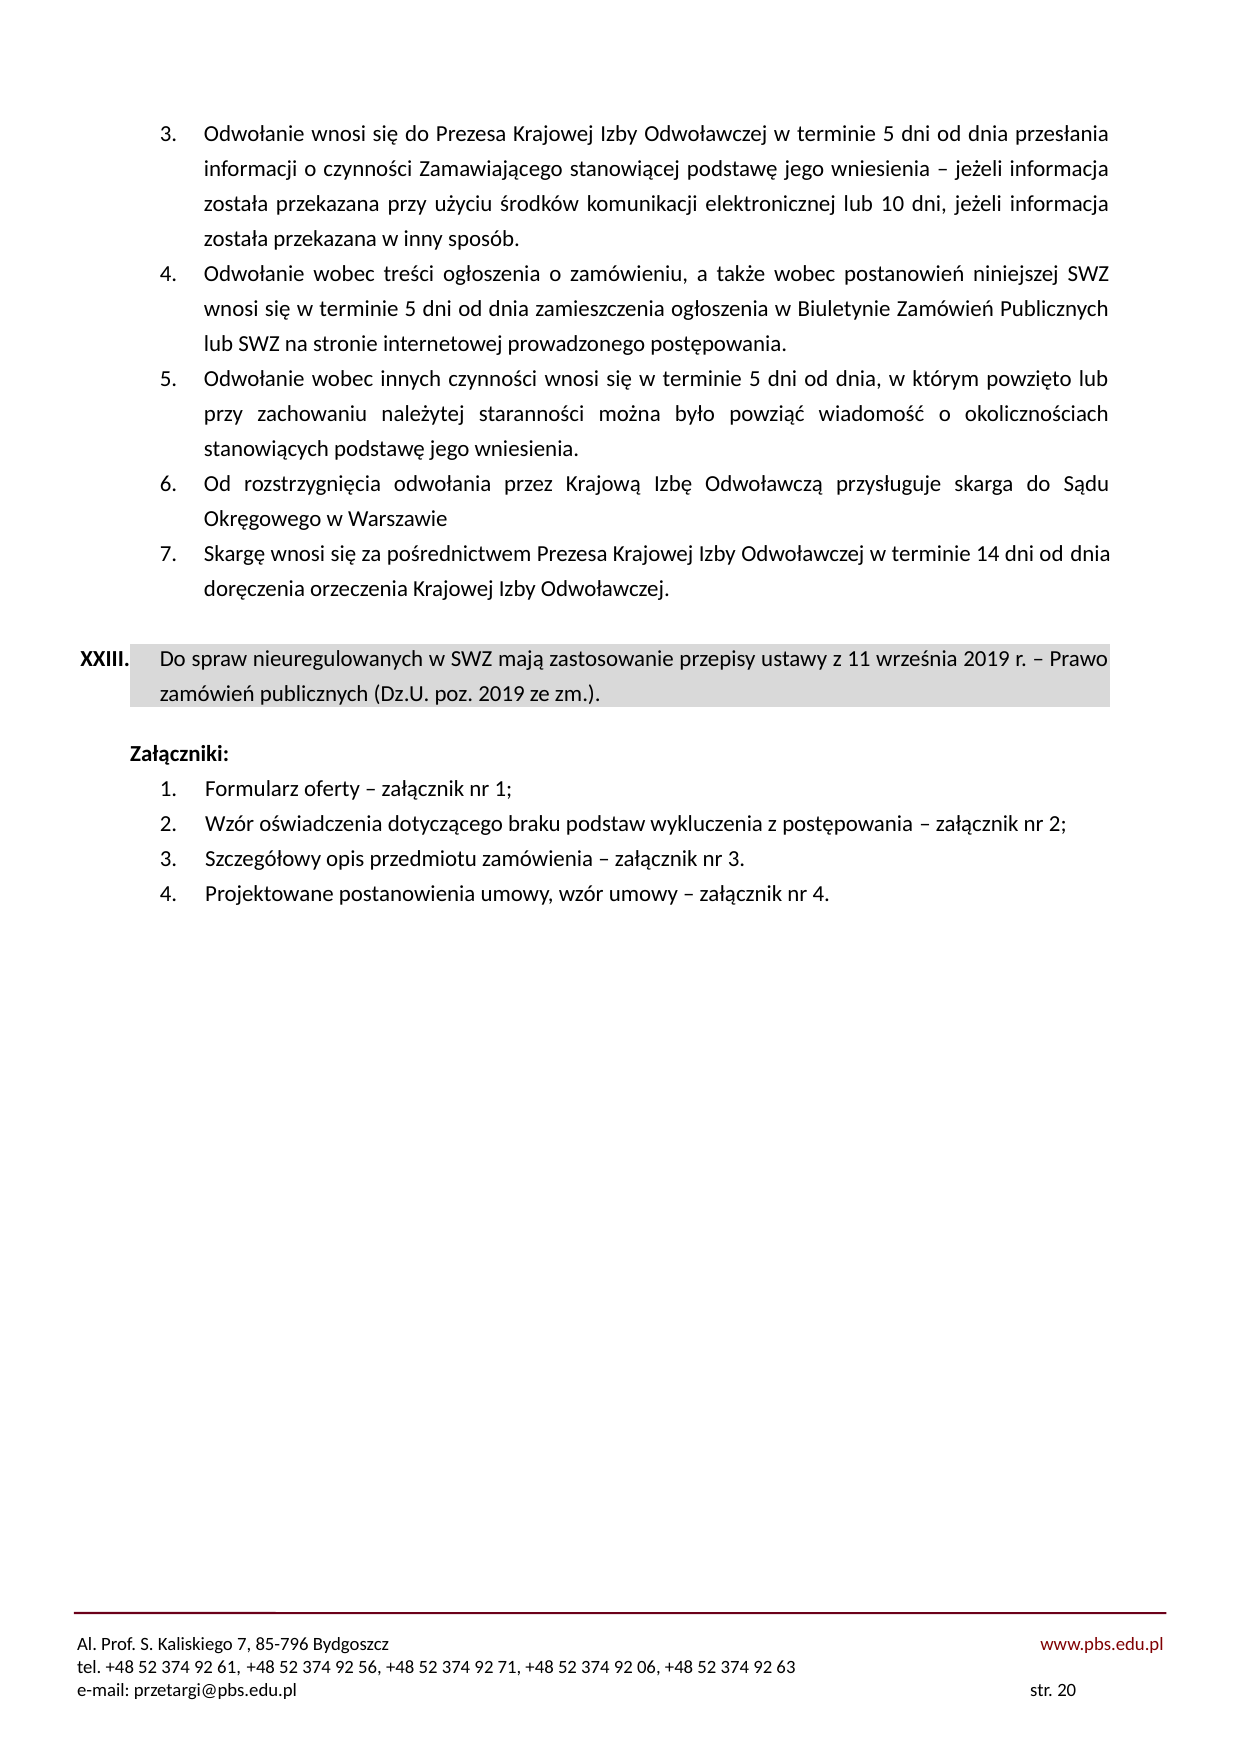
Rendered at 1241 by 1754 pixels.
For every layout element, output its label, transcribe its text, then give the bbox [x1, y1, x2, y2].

list Wzór oświadczenia dotyczącego braku podstaw wykluczenia z postępowania – załącznik nr 2; [159, 809, 1110, 837]
list Projektowane postanowienia umowy, wzór umowy – załącznik nr 4. [159, 879, 1110, 907]
list Od rozstrzygnięcia odwołania przez Krajową Izbę Odwoławczą przysługuje skarga do Sądu Okręgowego w Warszawie [159, 469, 1110, 532]
list Do spraw nieuregulowanych w SWZ mają zastosowanie przepisy ustawy z 11 września 2019 r. – Prawo zamówień publicznych (Dz.U. poz. 2019 ze zm.). [130, 644, 1110, 707]
list Skargę wnosi się za pośrednictwem Prezesa Krajowej Izby Odwoławczej w terminie 14 dni od dnia doręczenia orzeczenia Krajowej Izby Odwoławczej. [159, 539, 1110, 602]
list Formularz oferty – załącznik nr 1; [159, 774, 1110, 802]
list Szczegółowy opis przedmiotu zamówienia – załącznik nr 3. [159, 844, 1110, 872]
list Odwołanie wobec treści ogłoszenia o zamówieniu, a także wobec postanowień niniejszej SWZ wnosi się w terminie 5 dni od dnia zamieszczenia ogłoszenia w Biuletynie Zamówień Publicznych lub SWZ na stronie internetowej prowadzonego postępowania. [159, 259, 1110, 357]
text Załączniki: [130, 739, 1110, 767]
list Odwołanie wnosi się do Prezesa Krajowej Izby Odwoławczej w terminie 5 dni od dnia przesłania informacji o czynności Zamawiającego stanowiącej podstawę jego wniesienia – jeżeli informacja została przekazana przy użyciu środków komunikacji elektronicznej lub 10 dni, jeżeli informacja została przekazana w inny sposób. [159, 119, 1110, 252]
list Odwołanie wobec innych czynności wnosi się w terminie 5 dni od dnia, w którym powzięto lub przy zachowaniu należytej staranności można było powziąć wiadomość o okolicznościach stanowiących podstawę jego wniesienia. [159, 364, 1110, 462]
